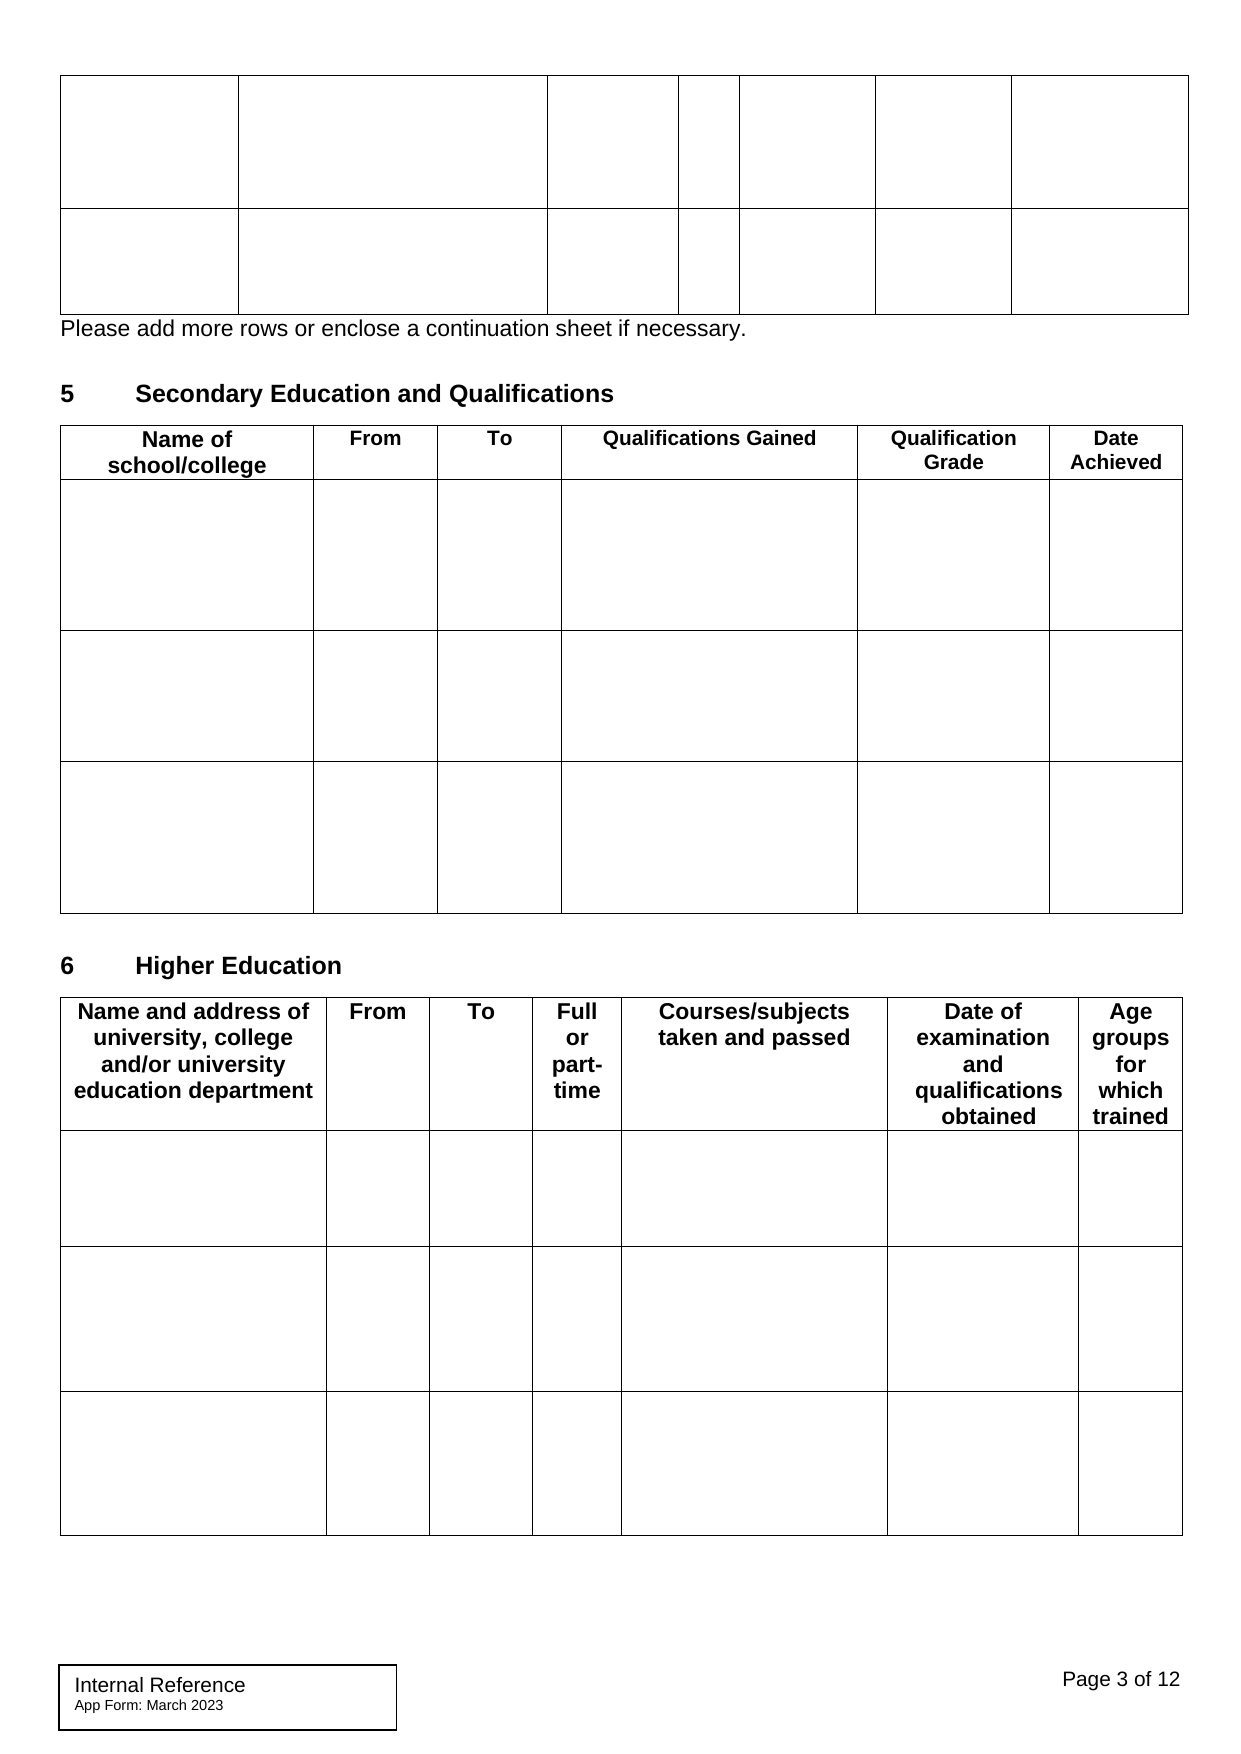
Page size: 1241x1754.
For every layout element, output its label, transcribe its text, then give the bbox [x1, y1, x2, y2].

table_cell [622, 1392, 887, 1535]
table_cell [533, 1131, 621, 1246]
table_header Full or part-time [533, 998, 621, 1130]
table_header [679, 76, 739, 208]
table_header Date Achieved [1050, 426, 1182, 478]
table_header [740, 76, 875, 208]
table_header Qualifications Gained [562, 426, 857, 478]
table_cell [61, 631, 313, 761]
table_cell [562, 480, 857, 630]
table_cell [61, 1247, 326, 1391]
table_cell [562, 631, 857, 761]
table_header To [430, 998, 532, 1130]
text 6 Higher Education [60, 951, 1180, 980]
table_cell [1079, 1131, 1182, 1246]
table_cell [438, 631, 561, 761]
table_header To [438, 426, 561, 478]
table_header Qualification Grade [858, 426, 1049, 478]
table_cell [858, 480, 1049, 630]
table_cell [533, 1247, 621, 1391]
table_cell [858, 631, 1049, 761]
table_cell [562, 762, 857, 913]
table_header [1012, 76, 1188, 208]
table_cell [438, 480, 561, 630]
table_header From [314, 426, 437, 478]
table_cell [888, 1392, 1078, 1535]
table_cell [61, 1392, 326, 1535]
table_header [61, 76, 238, 208]
table_header [548, 76, 678, 208]
table_cell [430, 1247, 532, 1391]
table_cell [548, 209, 678, 314]
table_cell [314, 480, 437, 630]
table_cell [888, 1247, 1078, 1391]
table_cell [430, 1131, 532, 1246]
table_cell [679, 209, 739, 314]
table_cell [239, 209, 547, 314]
text Please add more rows or enclose a continuation sheet if necessary. [60, 315, 1180, 342]
table_header [876, 76, 1011, 208]
table_cell [888, 1131, 1078, 1246]
table_cell [327, 1131, 429, 1246]
table_header Name of school/college [61, 426, 313, 478]
table_cell [314, 762, 437, 913]
table_cell [430, 1392, 532, 1535]
table_cell [1050, 631, 1182, 761]
table_cell [1050, 762, 1182, 913]
text 5 Secondary Education and Qualifications [60, 379, 1180, 408]
table_cell [1050, 480, 1182, 630]
table_cell [61, 209, 238, 314]
table_cell [533, 1392, 621, 1535]
table_cell [61, 1131, 326, 1246]
table_cell [876, 209, 1011, 314]
table_cell [1079, 1247, 1182, 1391]
table_header Age groups for which trained [1079, 998, 1182, 1130]
table_cell [1012, 209, 1188, 314]
table_cell [61, 480, 313, 630]
table_header Date of examination and qualifications obtained [888, 998, 1078, 1130]
table_cell [438, 762, 561, 913]
table_header [239, 76, 547, 208]
table_header From [327, 998, 429, 1130]
table_header Name and address of university, college and/or university education department [61, 998, 326, 1130]
table_cell [858, 762, 1049, 913]
table_cell [622, 1247, 887, 1391]
table_header Courses/subjects taken and passed [622, 998, 887, 1130]
table_cell [61, 762, 313, 913]
table_cell [327, 1247, 429, 1391]
table_cell [622, 1131, 887, 1246]
table_cell [327, 1392, 429, 1535]
table_cell [314, 631, 437, 761]
table_cell [1079, 1392, 1182, 1535]
table_cell [740, 209, 875, 314]
